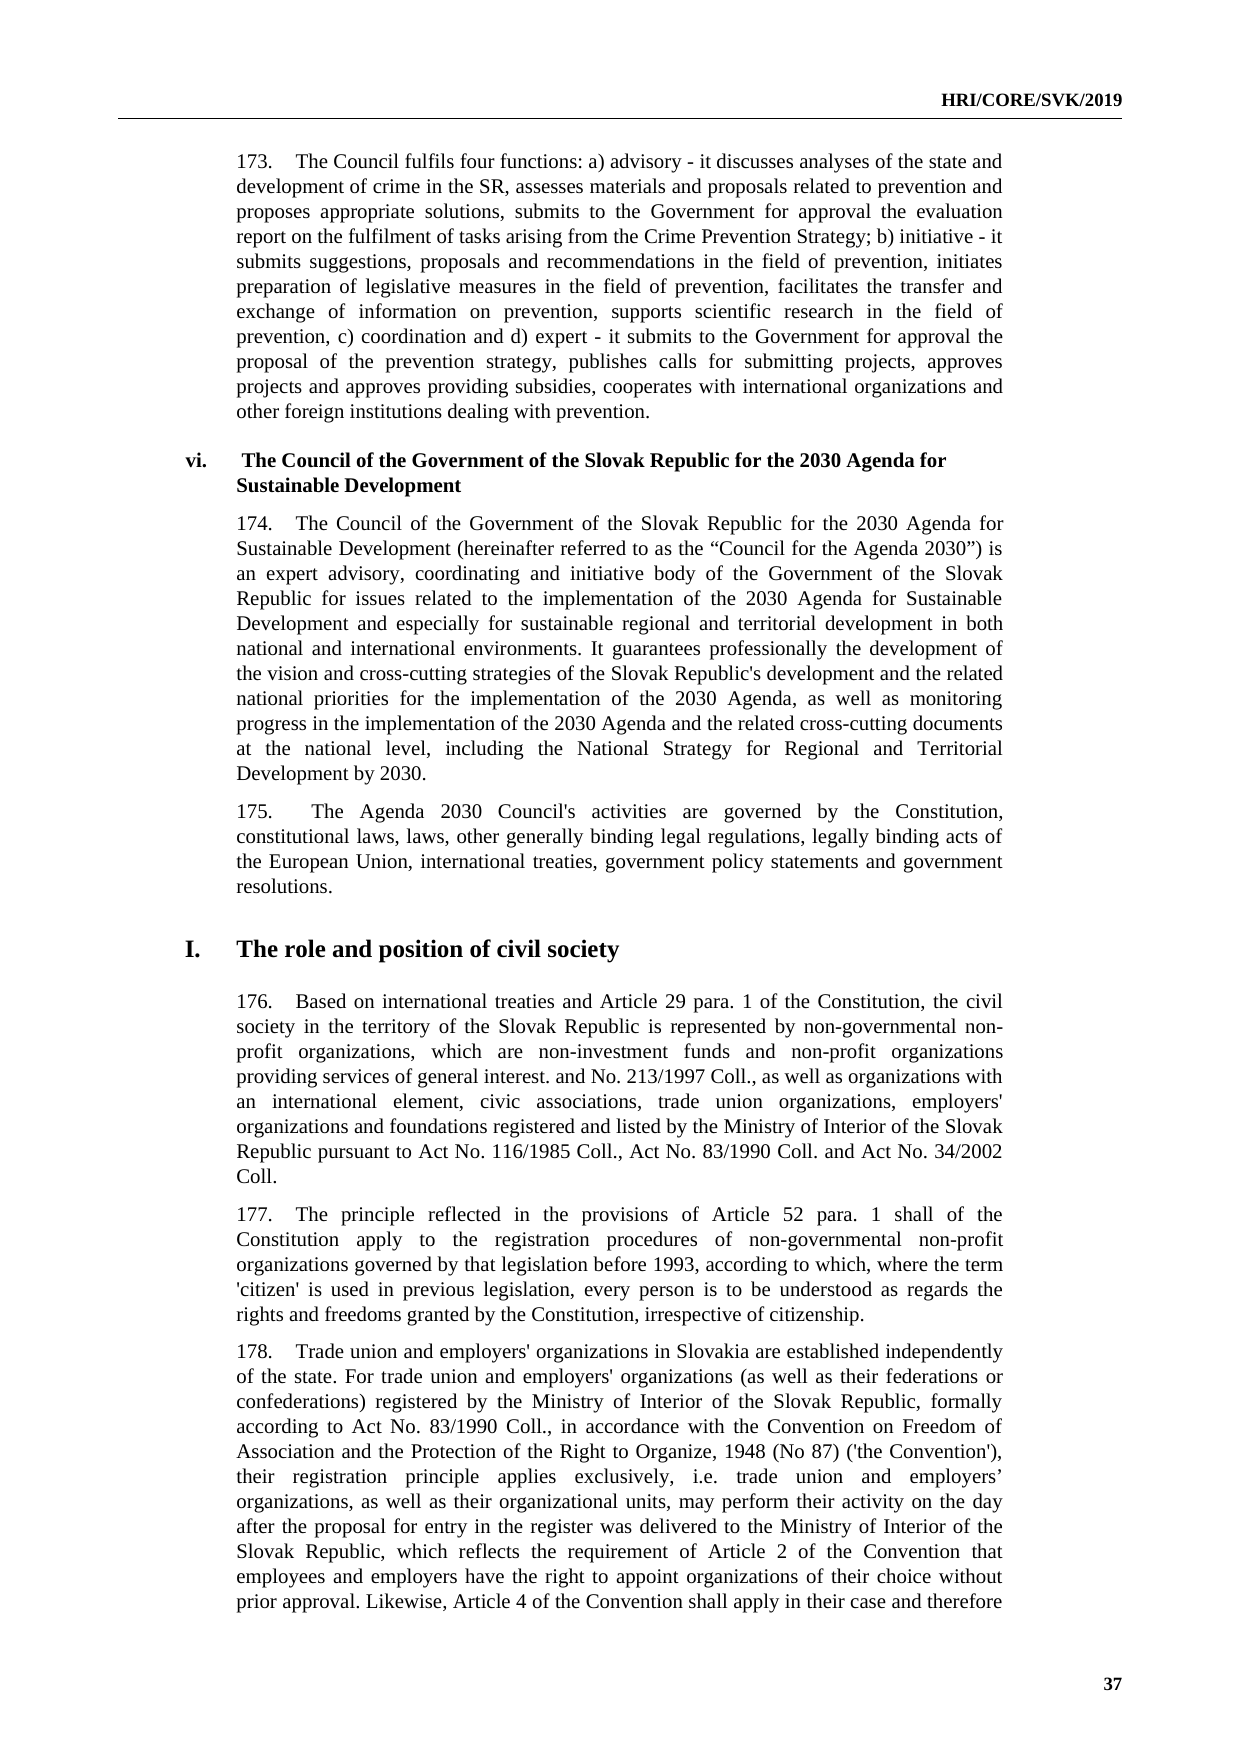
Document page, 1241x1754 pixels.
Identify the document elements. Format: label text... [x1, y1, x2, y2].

list The Council of the Government of the Slovak Republic for the 2030 Agenda for Sustainable Development (hereinafter referred to as the “Council for the Agenda 2030”) is an expert advisory, coordinating and initiative body of the Government of the Slovak Republic for issues related to the implementation of the 2030 Agenda for Sustainable Development and especially for sustainable regional and territorial development in both national and international environments. It guarantees professionally the development of the vision and cross-cutting strategies of the Slovak Republic's development and the related national priorities for the implementation of the 2030 Agenda, as well as monitoring progress in the implementation of the 2030 Agenda and the related cross-cutting documents at the national level, including the National Strategy for Regional and Territorial Development by 2030. [236, 510, 1004, 785]
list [236, 1338, 1004, 1613]
list The Agenda 2030 Council's activities are governed by the Constitution, constitutional laws, laws, other generally binding legal regulations, legally binding acts of the European Union, international treaties, government policy statements and government resolutions. [236, 798, 1004, 898]
text vi. The Council of the Government of the Slovak Republic for the 2030 Agenda for Sustainable Development [118, 448, 1004, 498]
list The Council fulfils four functions: a) advisory - it discusses analyses of the state and development of crime in the SR, assesses materials and proposals related to prevention and proposes appropriate solutions, submits to the Government for approval the evaluation report on the fulfilment of tasks arising from the Crime Prevention Strategy; b) initiative - it submits suggestions, proposals and recommendations in the field of prevention, initiates preparation of legislative measures in the field of prevention, facilitates the transfer and exchange of information on prevention, supports scientific research in the field of prevention, c) coordination and d) expert - it submits to the Government for approval the proposal of the prevention strategy, publishes calls for submitting projects, approves projects and approves providing subsidies, cooperates with international organizations and other foreign institutions dealing with prevention. [236, 148, 1004, 423]
list Based on international treaties and Article 29 para. 1 of the Constitution, the civil society in the territory of the Slovak Republic is represented by non-governmental non-profit organizations, which are non-investment funds and non-profit organizations providing services of general interest. and No. 213/1997 Coll., as well as organizations with an international element, civic associations, trade union organizations, employers' organizations and foundations registered and listed by the Ministry of Interior of the Slovak Republic pursuant to Act No. 116/1985 Coll., Act No. 83/1990 Coll. and Act No. 34/2002 Coll. [236, 988, 1004, 1188]
list The principle reflected in the provisions of Article 52 para. 1 shall of the Constitution apply to the registration procedures of non-governmental non-profit organizations governed by that legislation before 1993, according to which, where the term 'citizen' is used in previous legislation, every person is to be understood as regards the rights and freedoms granted by the Constitution, irrespective of citizenship. [236, 1201, 1004, 1326]
text I. The role and position of civil society [118, 935, 1004, 963]
